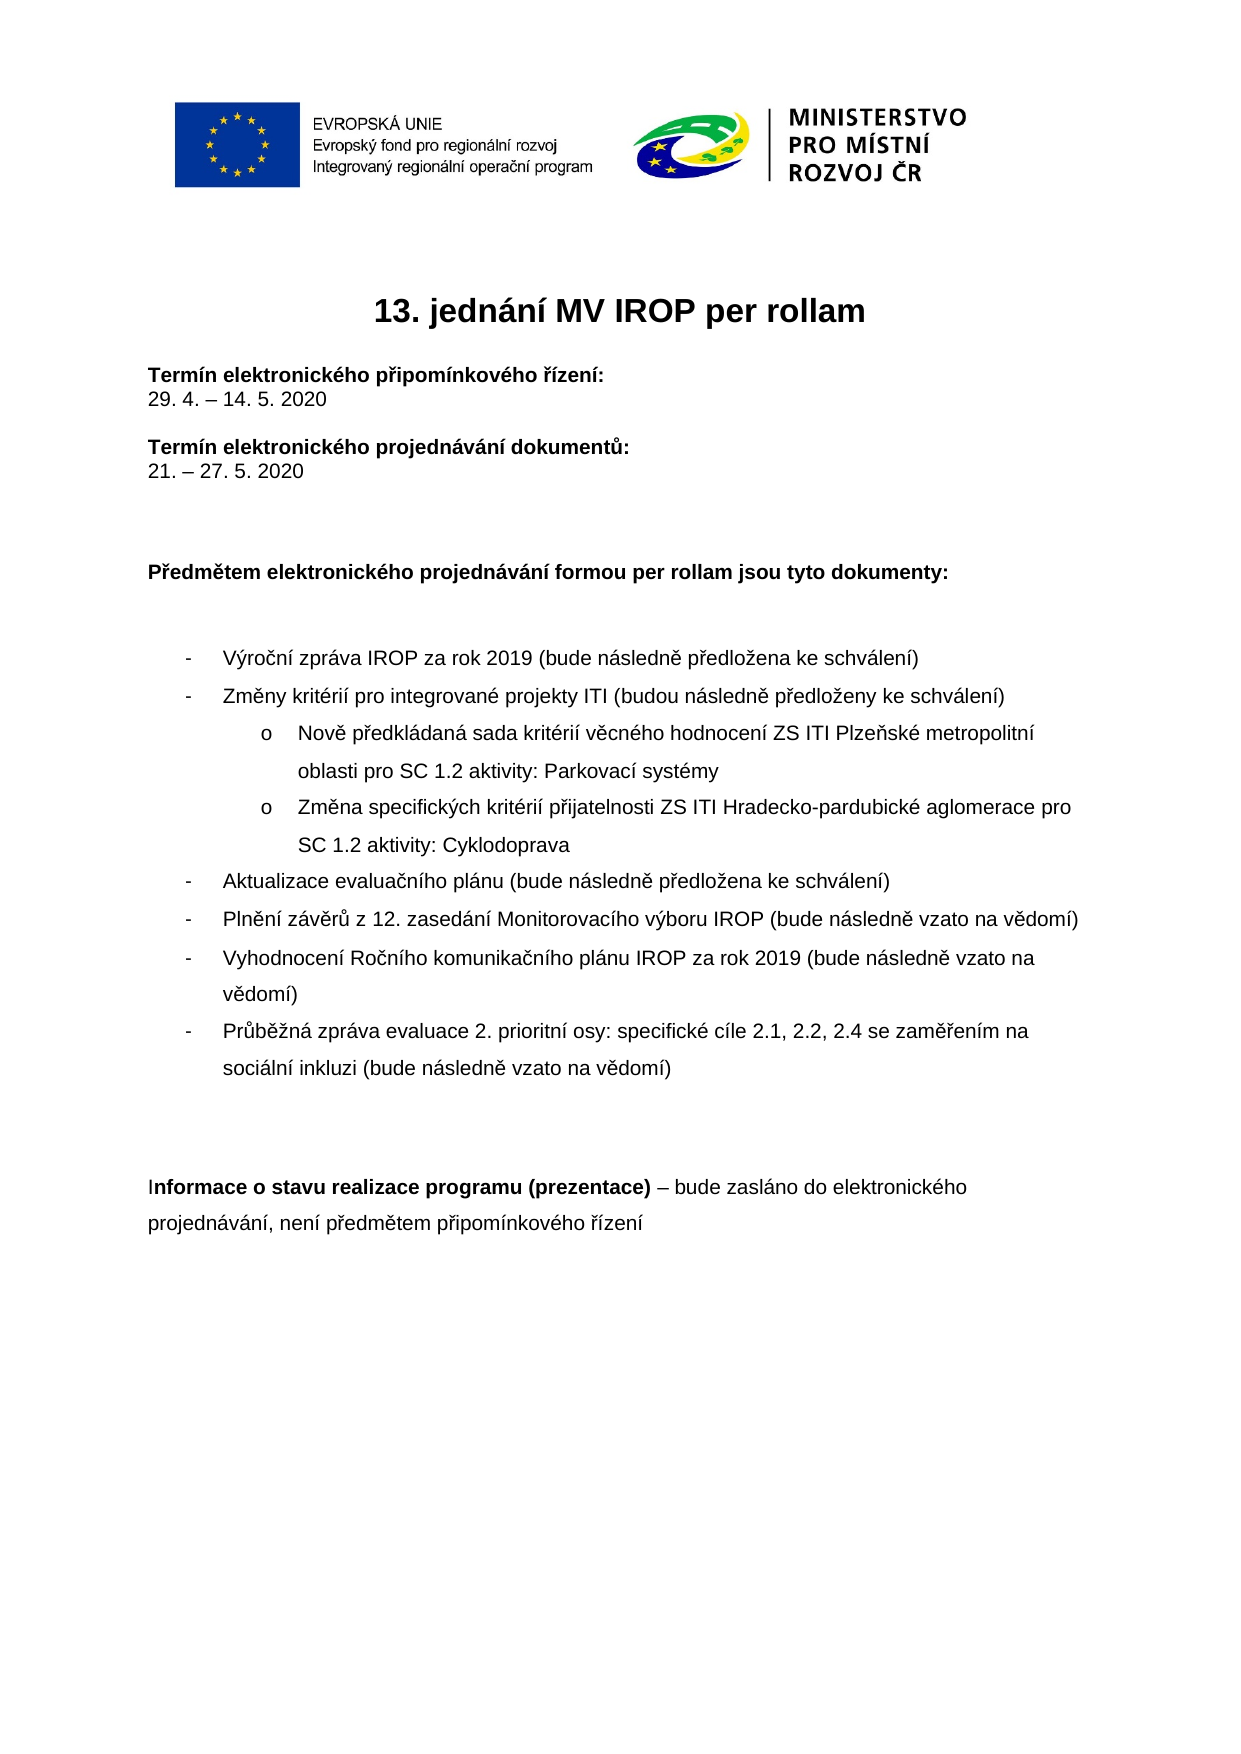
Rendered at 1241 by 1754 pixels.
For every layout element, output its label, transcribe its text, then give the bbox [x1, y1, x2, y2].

list Nově předkládaná sada kritérií věcného hodnocení ZS ITI Plzeňské metropolitní oblasti pro SC 1.2 aktivity: Parkovací systémy [260, 721, 1093, 783]
list Výroční zpráva IROP za rok 2019 (bude následně předložena ke schválení) [185, 645, 1093, 670]
list Aktualizace evaluačního plánu (bude následně předložena ke schválení) [185, 868, 1093, 894]
text Termín elektronického připomínkového řízení: [148, 363, 1093, 387]
list Plnění závěrů z 12. zasedání Monitorovacího výboru IROP (bude následně vzato na vědomí) [185, 907, 1093, 932]
text 21. – 27. 5. 2020 [148, 459, 1093, 483]
text 13. jednání MV IROP per rollam [148, 291, 1093, 330]
picture [147, 73, 993, 215]
text Předmětem elektronického projednávání formou per rollam jsou tyto dokumenty: [148, 560, 1093, 584]
list Průběžná zpráva evaluace 2. prioritní osy: specifické cíle 2.1, 2.2, 2.4 se zaměřením na sociální inkluzi (bude následně vzato na vědomí) [185, 1018, 1093, 1079]
text Termín elektronického projednávání dokumentů: [148, 435, 1093, 459]
list Vyhodnocení Ročního komunikačního plánu IROP za rok 2019 (bude následně vzato na vědomí) [185, 945, 1093, 1006]
list Změny kritérií pro integrované projekty ITI (budou následně předloženy ke schválení) [185, 683, 1093, 708]
list Změna specifických kritérií přijatelnosti ZS ITI Hradecko-pardubické aglomerace pro SC 1.2 aktivity: Cyklodoprava [260, 795, 1093, 857]
text 29. 4. – 14. 5. 2020 [148, 387, 1093, 411]
text Informace o stavu realizace programu (prezentace) – bude zasláno do elektronického projednávání, není předmětem připomínkového řízení [148, 1175, 1093, 1235]
